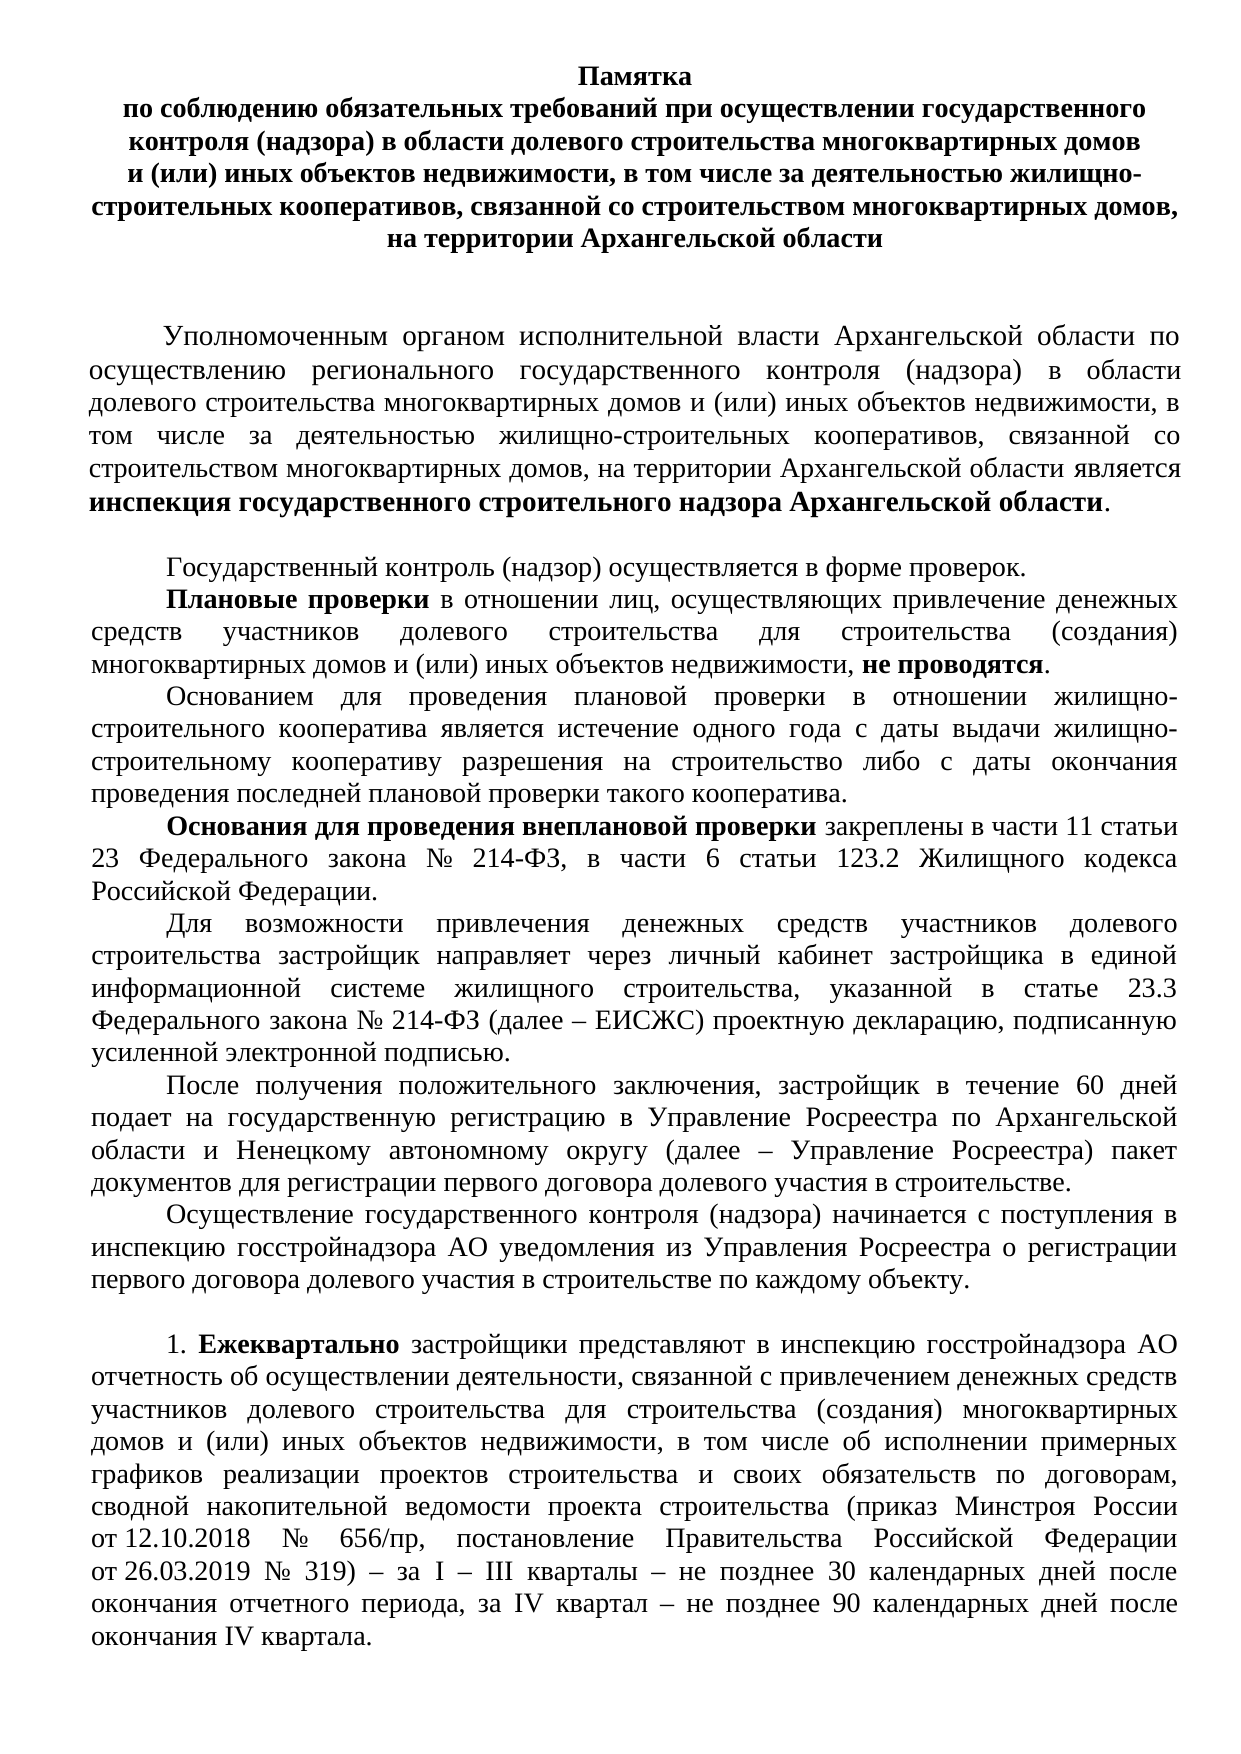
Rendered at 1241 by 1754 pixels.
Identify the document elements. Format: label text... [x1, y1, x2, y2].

text Основания для проведения внеплановой проверки закреплены в части 11 статьи 23 Федерального закона № 214-ФЗ, в части 6 статьи 123.2 Жилищного кодекса Российской Федерации. [91, 809, 1179, 906]
text по соблюдению обязательных требований при осуществлении государственного контроля (надзора) в области долевого строительства многоквартирных домов и (или) иных объектов недвижимости, в том числе за деятельностью жилищно-строительных кооперативов, связанной со строительством многоквартирных домов, на территории Архангельской области [89, 91, 1181, 253]
text Памятка [89, 59, 1181, 91]
text Государственный контроль (надзор) осуществляется в форме проверок. [91, 549, 1179, 582]
text Уполномоченным органом исполнительной власти Архангельской области по осуществлению регионального государственного контроля (надзора) в области долевого строительства многоквартирных домов и (или) иных объектов недвижимости, в том числе за деятельностью жилищно-строительных кооперативов, связанной со строительством многоквартирных домов, на территории Архангельской области является инспекция государственного строительного надзора Архангельской области. [89, 318, 1181, 517]
text Осуществление государственного контроля (надзора) начинается с поступления в инспекцию госстройнадзора АО уведомления из Управления Росреестра о регистрации первого договора долевого участия в строительстве по каждому объекту. [91, 1197, 1179, 1295]
text 1. Ежеквартально застройщики представляют в инспекцию госстройнадзора АО отчетность об осуществлении деятельности, связанной с привлечением денежных средств участников долевого строительства для строительства (создания) многоквартирных домов и (или) иных объектов недвижимости, в том числе об исполнении примерных графиков реализации проектов строительства и своих обязательств по договорам, сводной накопительной ведомости проекта строительства (приказ Минстроя России от 12.10.2018 № 656/пр, постановление Правительства Российской Федерации от 26.03.2019 № 319) – за I – III кварталы – не позднее 30 календарных дней после окончания отчетного периода, за IV квартал – не позднее 90 календарных дней после окончания IV квартала. [91, 1327, 1179, 1651]
text Плановые проверки в отношении лиц, осуществляющих привлечение денежных средств участников долевого строительства для строительства (создания) многоквартирных домов и (или) иных объектов недвижимости, не проводятся. [91, 582, 1179, 679]
text После получения положительного заключения, застройщик в течение 60 дней подает на государственную регистрацию в Управление Росреестра по Архангельской области и Ненецкому автономному округу (далее – Управление Росреестра) пакет документов для регистрации первого договора долевого участия в строительстве. [91, 1068, 1179, 1197]
text Основанием для проведения плановой проверки в отношении жилищно-строительного кооператива является истечение одного года с даты выдачи жилищно-строительному кооперативу разрешения на строительство либо с даты окончания проведения последней плановой проверки такого кооператива. [91, 679, 1179, 809]
text Для возможности привлечения денежных средств участников долевого строительства застройщик направляет через личный кабинет застройщика в единой информационной системе жилищного строительства, указанной в статье 23.3 Федерального закона № 214-ФЗ (далее – ЕИСЖС) проектную декларацию, подписанную усиленной электронной подписью. [91, 906, 1179, 1068]
